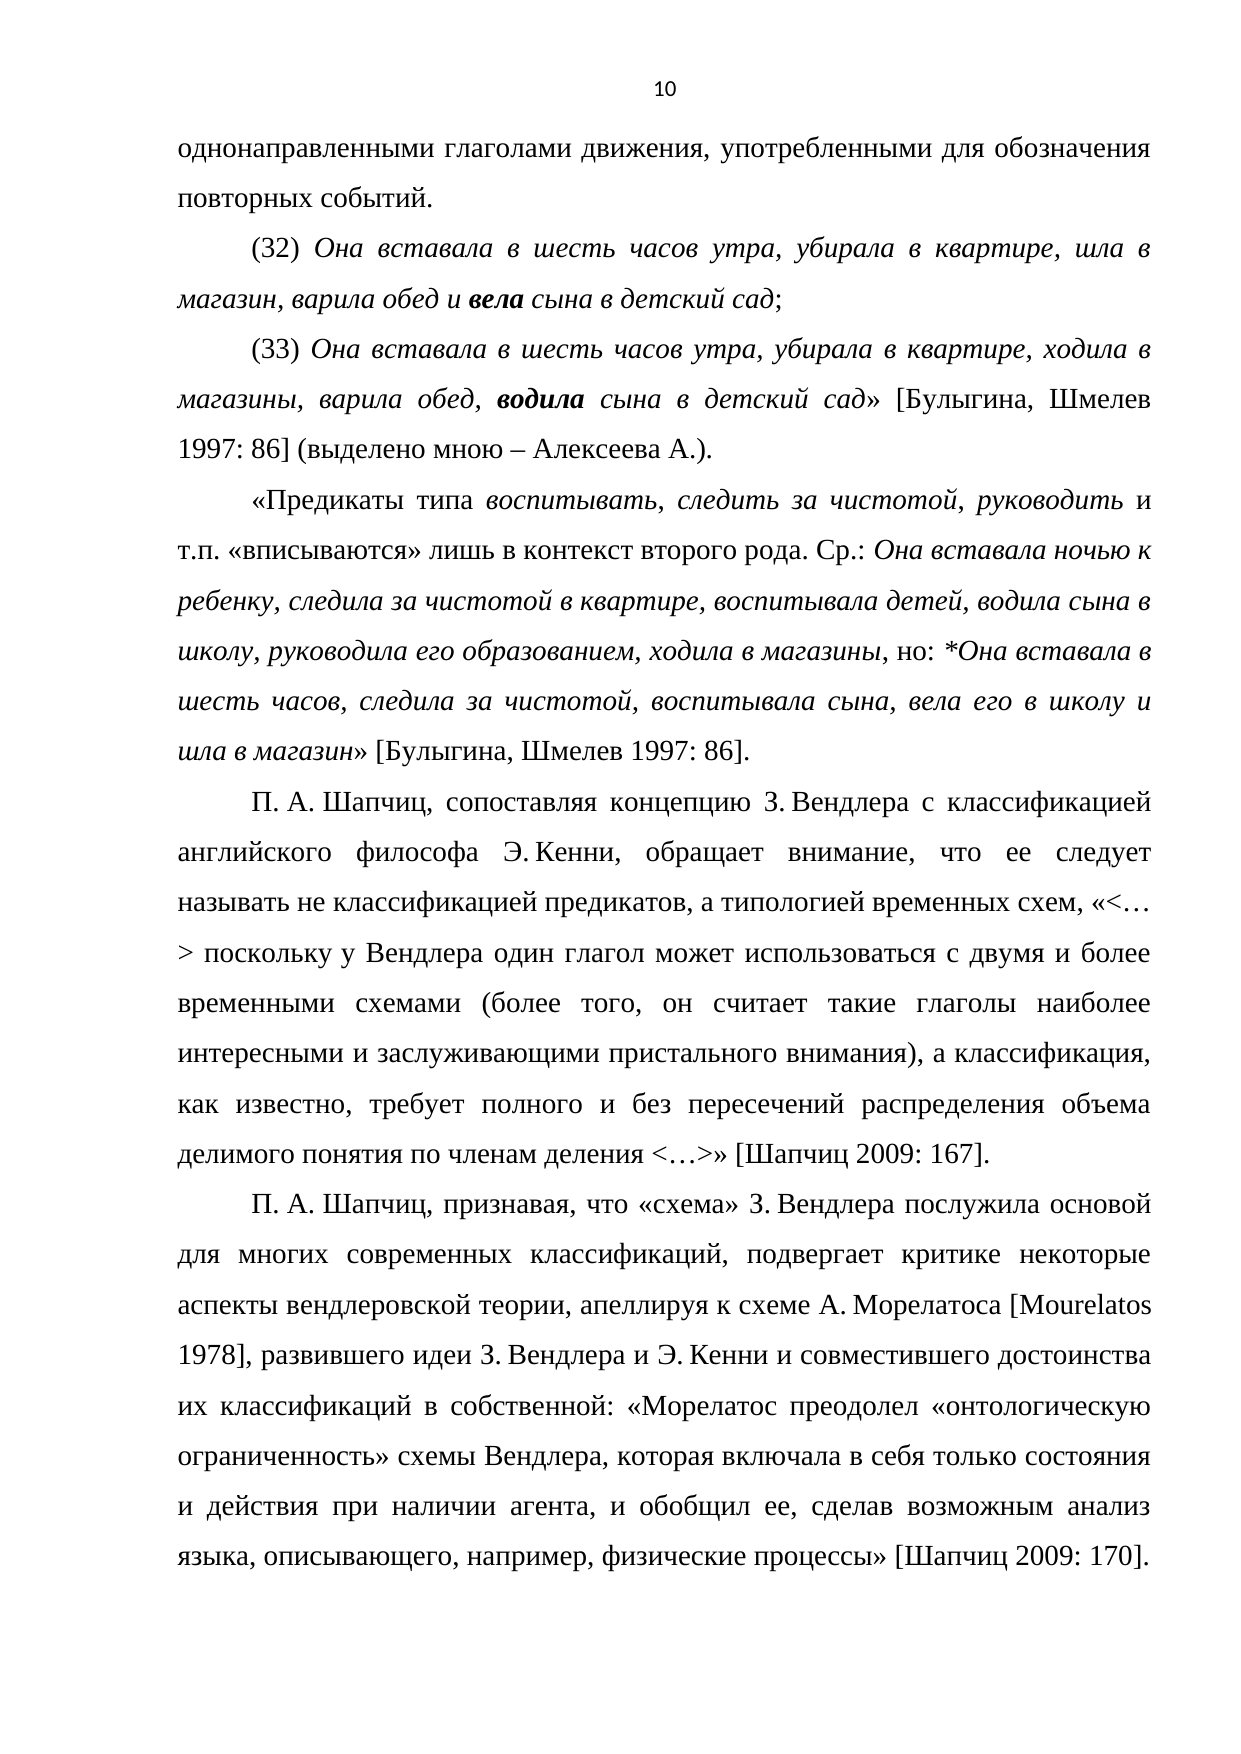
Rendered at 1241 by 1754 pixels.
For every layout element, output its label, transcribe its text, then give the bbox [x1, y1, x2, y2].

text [177, 130, 1152, 214]
text «Предикаты типа воспитывать, следить за чистотой, руководить и т.п. «вписываются» лишь в контекст второго рода. Ср.: Она вставала ночью к ребенку, следила за чистотой в квартире, воспитывала детей, водила сына в школу, руководила его образованием, ходила в магазины, но: *Она вставала в шесть часов, следила за чистотой, воспитывала сына, вела его в школу и шла в магазин» [Булыгина, Шмелев 1997: 86]. [177, 482, 1152, 767]
text П. А. Шапчиц, признавая, что «схема» З. Вендлера послужила основой для многих современных классификаций, подвергает критике некоторые аспекты вендлеровской теории, апеллируя к схеме А. Морелатоса [Mourelatos 1978], развившего идеи З. Вендлера и Э. Кенни и совместившего достоинства их классификаций в собственной: «Морелатос преодолел «онтологическую ограниченность» схемы Вендлера, которая включала в себя только состояния и действия при наличии агента, и обобщил ее, сделав возможным анализ языка, описывающего, например, физические процессы» [Шапчиц 2009: 170]. [177, 1186, 1152, 1572]
text (33) Она вставала в шесть часов утра, убирала в квартире, ходила в магазины, варила обед, водила сына в детский сад» [Булыгина, Шмелев 1997: 86] (выделено мною – Алексеева А.). [177, 331, 1152, 465]
text (32) Она вставала в шесть часов утра, убирала в квартире, шла в магазин, варила обед и вела сына в детский сад; [177, 230, 1152, 314]
text П. А. Шапчиц, сопоставляя концепцию З. Вендлера с классификацией английского философа Э. Кенни, обращает внимание, что ее следует называть не классификацией предикатов, а типологией временных схем, «<…> поскольку у Вендлера один глагол может использоваться с двумя и более временными схемами (более того, он считает такие глаголы наиболее интересными и заслуживающими пристального внимания), а классификация, как известно, требует полного и без пересечений распределения объема делимого понятия по членам деления <…>» [Шапчиц 2009: 167]. [177, 784, 1152, 1169]
